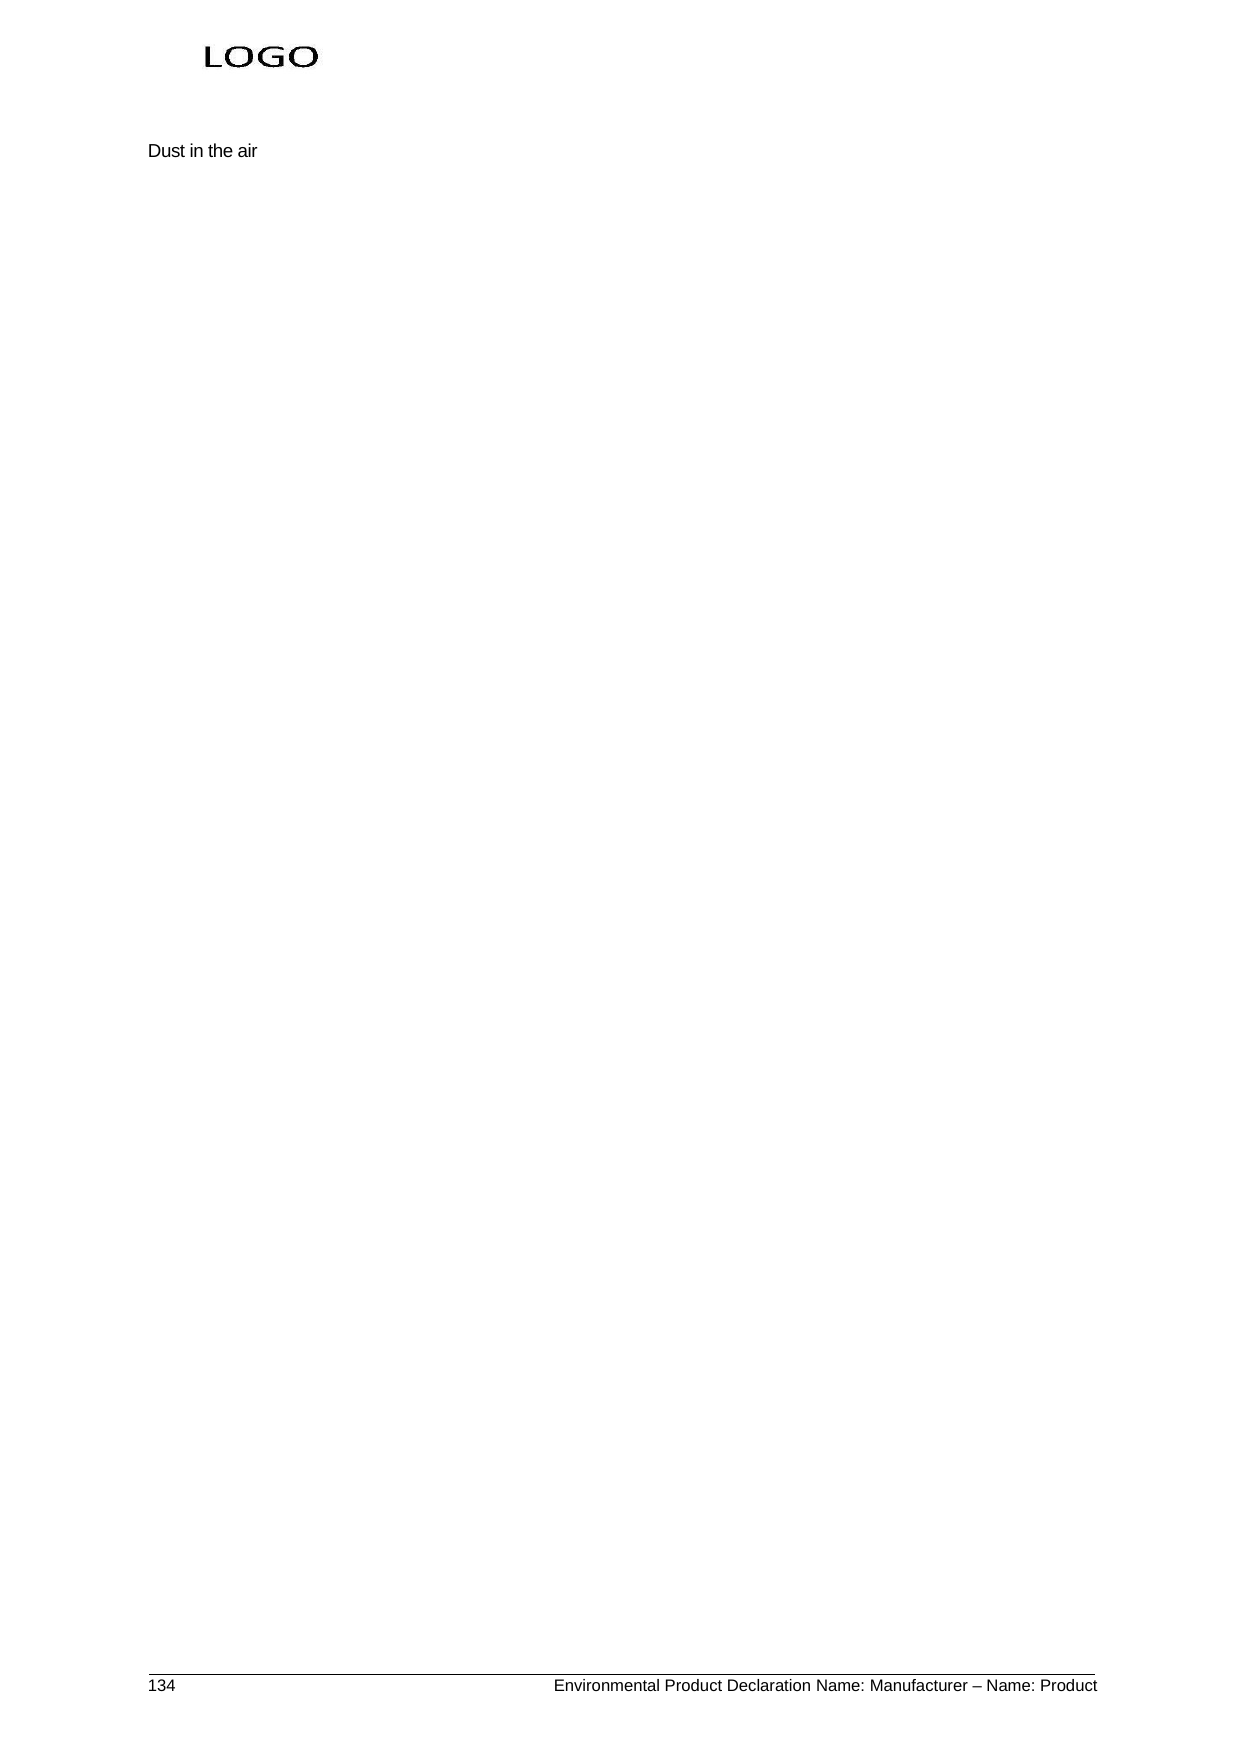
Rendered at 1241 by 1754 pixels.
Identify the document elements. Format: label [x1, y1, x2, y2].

picture [148, 13, 623, 102]
